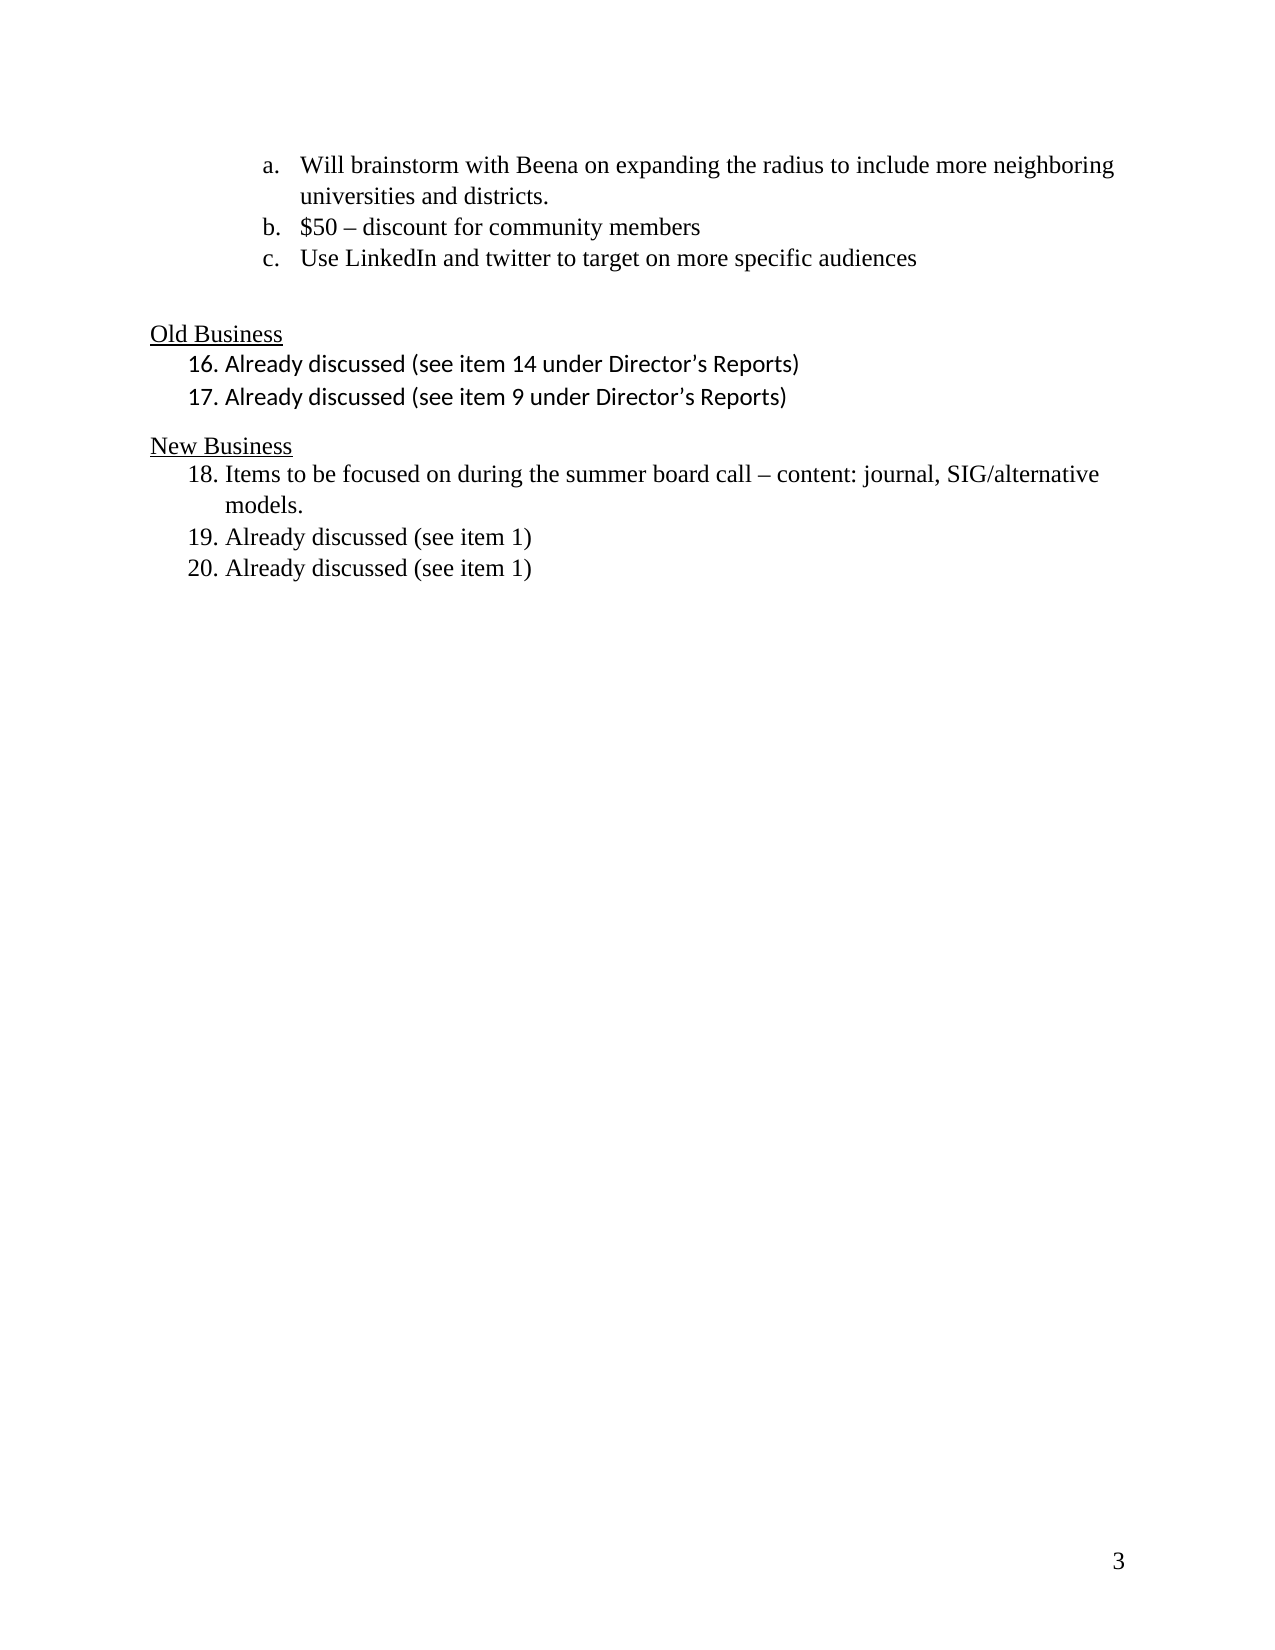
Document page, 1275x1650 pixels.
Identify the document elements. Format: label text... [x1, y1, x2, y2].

list Items to be focused on during the summer board call – content: journal, SIG/alternative models. [187, 459, 1125, 519]
list Will brainstorm with Beena on expanding the radius to include more neighboring universities and districts. [262, 150, 1125, 210]
list Already discussed (see item 9 under Director’s Reports) [187, 381, 1125, 412]
list Use LinkedIn and twitter to target on more specific audiences [262, 243, 1125, 272]
list Already discussed (see item 1) [187, 553, 1125, 581]
text Old Business [150, 319, 1125, 348]
list Already discussed (see item 1) [187, 522, 1125, 550]
text New Business [150, 431, 1125, 459]
list Already discussed (see item 14 under Director’s Reports) [187, 348, 1125, 379]
list $50 – discount for community members [262, 212, 1125, 241]
